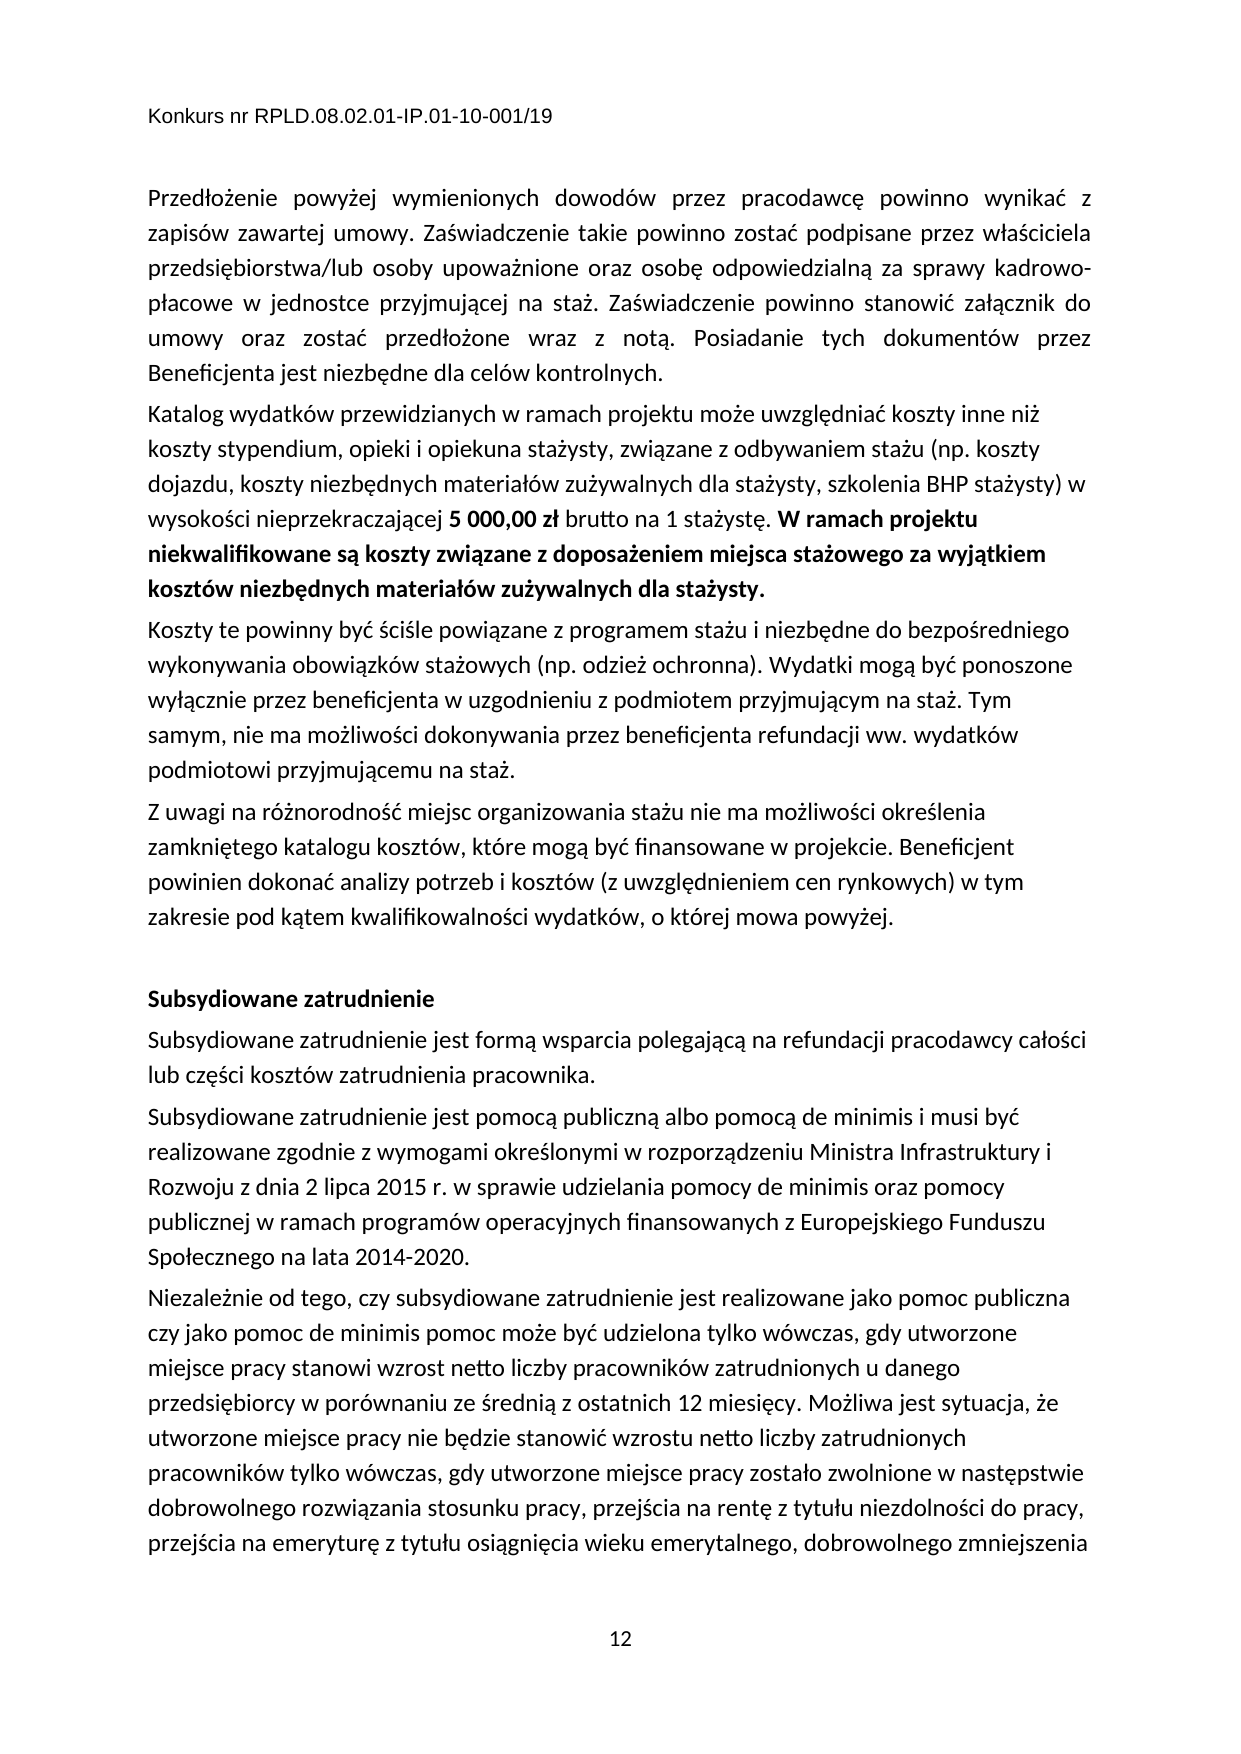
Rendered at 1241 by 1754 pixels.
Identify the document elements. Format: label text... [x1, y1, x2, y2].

list Przedłożenie powyżej wymienionych dowodów przez pracodawcę powinno wynikać z zapisów zawartej umowy. Zaświadczenie takie powinno zostać podpisane przez właściciela przedsiębiorstwa/lub osoby upoważnione oraz osobę odpowiedzialną za sprawy kadrowo- płacowe w jednostce przyjmującej na staż. Zaświadczenie powinno stanowić załącznik do umowy oraz zostać przedłożone wraz z notą. Posiadanie tych dokumentów przez Beneficjenta jest niezbędne dla celów kontrolnych. [148, 182, 1092, 388]
list Subsydiowane zatrudnienie jest pomocą publiczną albo pomocą de minimis i musi być realizowane zgodnie z wymogami określonymi w rozporządzeniu Ministra Infrastruktury i Rozwoju z dnia 2 lipca 2015 r. w sprawie udzielania pomocy de minimis oraz pomocy publicznej w ramach programów operacyjnych finansowanych z Europejskiego Funduszu Społecznego na lata 2014-2020. [148, 1101, 1092, 1271]
list Katalog wydatków przewidzianych w ramach projektu może uwzględniać koszty inne niż koszty stypendium, opieki i opiekuna stażysty, związane z odbywaniem stażu (np. koszty dojazdu, koszty niezbędnych materiałów zużywalnych dla stażysty, szkolenia BHP stażysty) w wysokości nieprzekraczającej 5 000,00 zł brutto na 1 stażystę. W ramach projektu niekwalifikowane są koszty związane z doposażeniem miejsca stażowego za wyjątkiem kosztów niezbędnych materiałów zużywalnych dla stażysty. [148, 398, 1092, 604]
list Subsydiowane zatrudnienie [148, 983, 1092, 1014]
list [148, 1282, 1092, 1558]
list Z uwagi na różnorodność miejsc organizowania stażu nie ma możliwości określenia zamkniętego katalogu kosztów, które mogą być finansowane w projekcie. Beneficjent powinien dokonać analizy potrzeb i kosztów (z uwzględnieniem cen rynkowych) w tym zakresie pod kątem kwalifikowalności wydatków, o której mowa powyżej. [148, 796, 1092, 931]
list Subsydiowane zatrudnienie jest formą wsparcia polegającą na refundacji pracodawcy całości lub części kosztów zatrudnienia pracownika. [148, 1025, 1092, 1090]
list Koszty te powinny być ściśle powiązane z programem stażu i niezbędne do bezpośredniego wykonywania obowiązków stażowych (np. odzież ochronna). Wydatki mogą być ponoszone wyłącznie przez beneficjenta w uzgodnieniu z podmiotem przyjmującym na staż. Tym samym, nie ma możliwości dokonywania przez beneficjenta refundacji ww. wydatków podmiotowi przyjmującemu na staż. [148, 615, 1092, 785]
